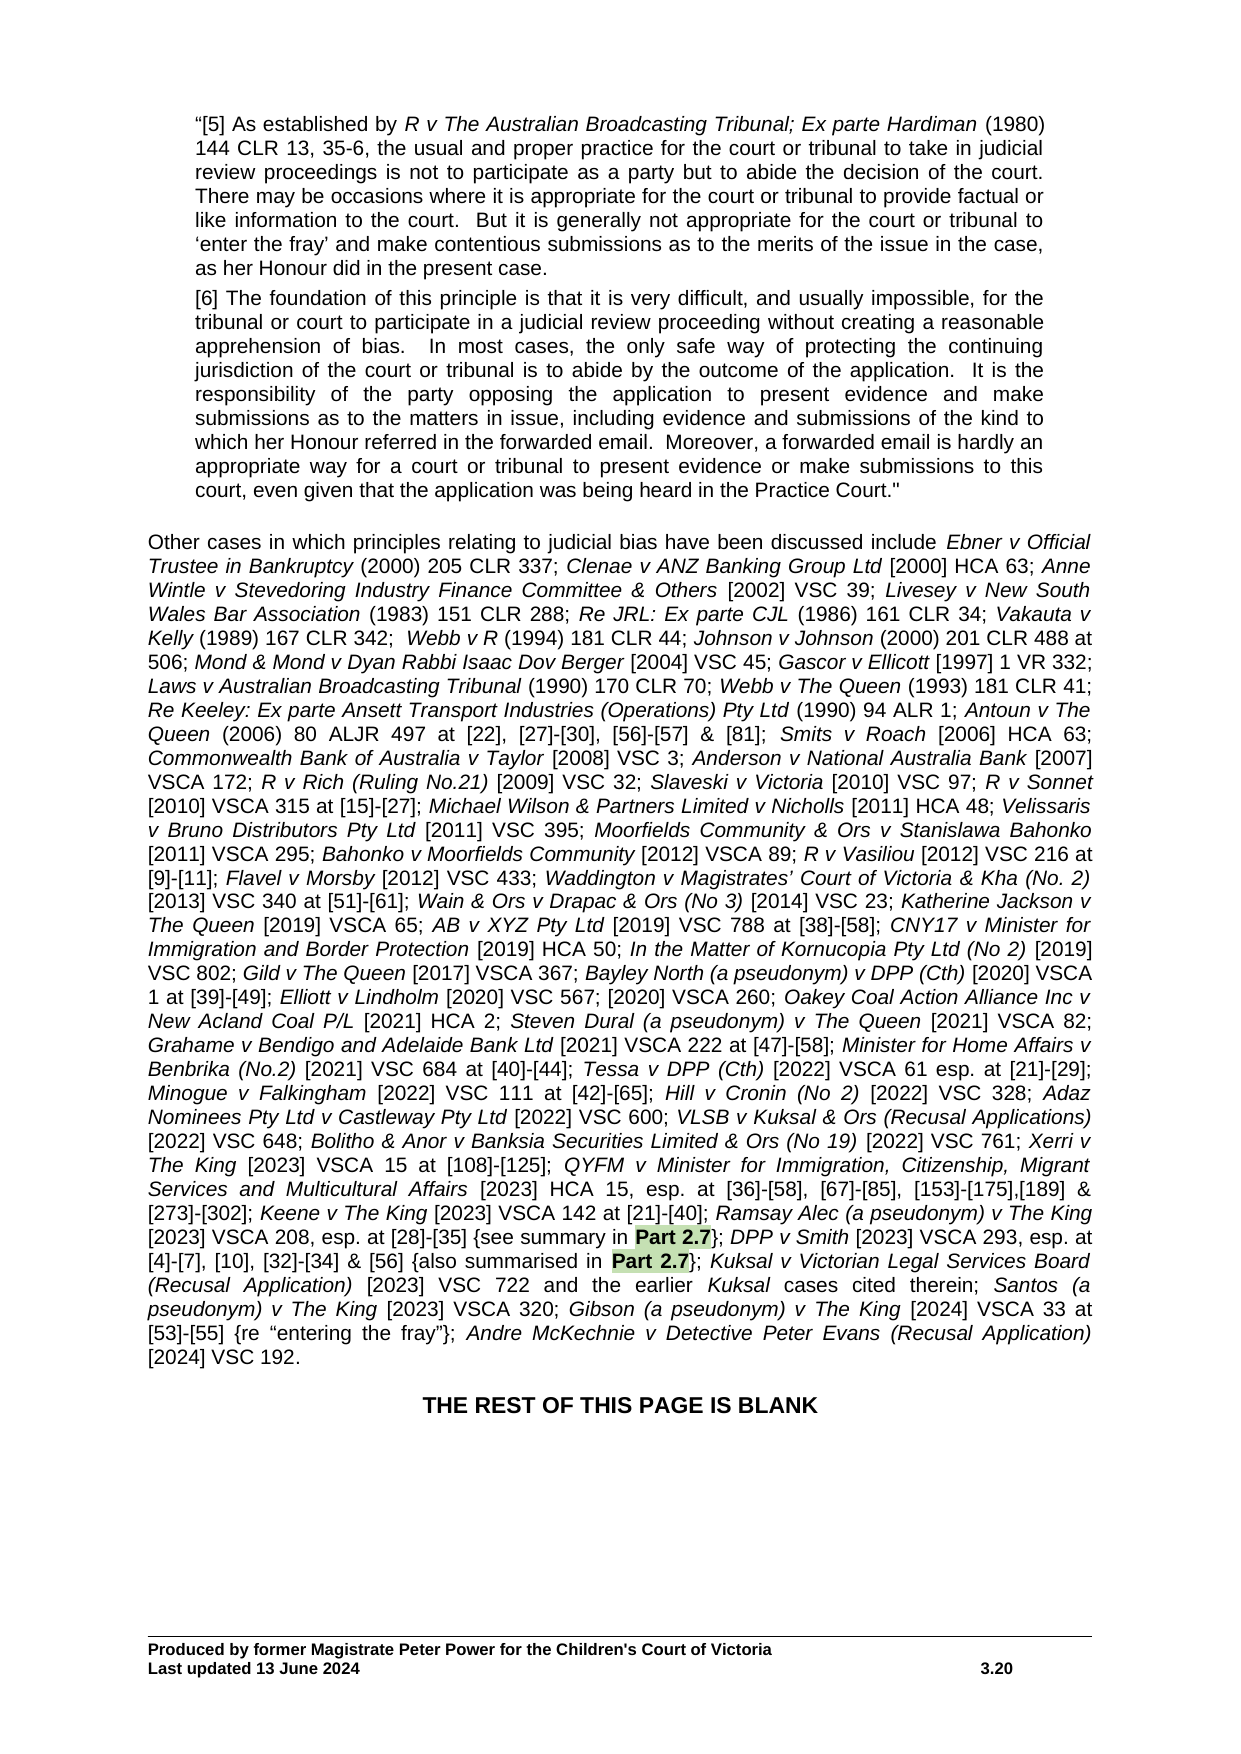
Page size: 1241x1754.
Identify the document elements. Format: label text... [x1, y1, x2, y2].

text “[5] As established by R v The Australian Broadcasting Tribunal; Ex parte Hardiman (1980) 144 CLR 13, 35-6, the usual and proper practice for the court or tribunal to take in judicial review proceedings is not to participate as a party but to abide the decision of the court. There may be occasions where it is appropriate for the court or tribunal to provide factual or like information to the court. But it is generally not appropriate for the court or tribunal to ‘enter the fray’ and make contentious submissions as to the merits of the issue in the case, as her Honour did in the present case. [195, 112, 1045, 280]
text THE REST OF THIS PAGE IS BLANK [148, 1392, 1092, 1419]
text [6] The foundation of this principle is that it is very difficult, and usually impossible, for the tribunal or court to participate in a judicial review proceeding without creating a reasonable apprehension of bias. In most cases, the only safe way of protecting the continuing jurisdiction of the court or tribunal is to abide by the outcome of the application. It is the responsibility of the party opposing the application to present evidence and make submissions as to the matters in issue, including evidence and submissions of the kind to which her Honour referred in the forwarded email. Moreover, a forwarded email is hardly an appropriate way for a court or tribunal to present evidence or make submissions to this court, even given that the application was being heard in the ." [195, 286, 1045, 502]
text Other cases in which principles relating to judicial bias have been discussed include Ebner v Official Trustee in Bankruptcy (2000) 205 CLR 337; Clenae v ANZ Banking Group Ltd [2000] HCA 63; Anne Wintle v Stevedoring Industry Finance Committee & Others [2002] VSC 39; Livesey v New South Wales Bar Association (1983) 151 CLR 288; Re JRL: Ex parte CJL (1986) 161 CLR 34; Vakauta v Kelly (1989) 167 CLR 342; Webb v R (1994) 181 CLR 44; Johnson v Johnson (2000) 201 CLR 488 at 506; Mond & Mond v Dyan Rabbi Isaac Dov Berger [2004] VSC 45; Gascor v Ellicott [1997] 1 VR 332; Laws v Australian Broadcasting Tribunal (1990) 170 CLR 70; Webb v The Queen (1993) 181 CLR 41; Re Keeley: Ex parte Ansett Transport Industries (Operations) Pty Ltd (1990) 94 ALR 1; Antoun v The Queen (2006) 80 ALJR 497 at [22], [27]-[30], [56]-[57] & [81]; Smits v Roach [2006] HCA 63; Commonwealth Bank of Australia v Taylor [2008] VSC 3; Anderson v National Australia Bank [2007] VSCA 172; R v Rich (Ruling No.21) [2009] VSC 32; Slaveski v Victoria [2010] VSC 97; R v Sonnet [2010] VSCA 315 at [15]-[27]; Michael Wilson & Partners Limited v Nicholls [2011] HCA 48; Velissaris v Bruno Distributors Pty Ltd [2011] VSC 395; Moorfields Community & Ors v Stanislawa Bahonko [2011] VSCA 295; Bahonko v Moorfields Community [2012] VSCA 89; R v Vasiliou [2012] VSC 216 at [9]-[11]; Flavel v Morsby [2012] VSC 433; Waddington v Magistrates’ Court of Victoria & Kha (No. 2) [2013] VSC 340 at [51]-[61]; Wain & Ors v Drapac & Ors (No 3) [2014] VSC 23; Katherine Jackson v The Queen [2019] VSCA 65; AB v XYZ Pty Ltd [2019] VSC 788 at [38]-[58]; CNY17 v Minister for Immigration and Border Protection [2019] HCA 50; In the Matter of Kornucopia Pty Ltd (No 2) [2019] VSC 802; Gild v The Queen [2017] VSCA 367; Bayley North (a pseudonym) v DPP (Cth) [2020] VSCA 1 at [39]-[49]; Elliott v Lindholm [2020] VSC 567; [2020] VSCA 260; Oakey Coal Action Alliance Inc v New Acland Coal P/L [2021] HCA 2; Steven Dural (a pseudonym) v The Queen [2021] VSCA 82; Grahame v Bendigo and Adelaide Bank Ltd [2021] VSCA 222 at [47]-[58]; Minister for Home Affairs v Benbrika (No.2) [2021] VSC 684 at [40]-[44]; Tessa v DPP (Cth) [2022] VSCA 61 esp. at [21]-[29]; Minogue v Falkingham [2022] VSC 111 at [42]-[65]; Hill v Cronin (No 2) [2022] VSC 328; Adaz Nominees Pty Ltd v Castleway Pty Ltd [2022] VSC 600; VLSB v Kuksal & Ors (Recusal Applications) [2022] VSC 648; Bolitho & Anor v Banksia Securities Limited & Ors (No 19) [2022] VSC 761; Xerri v The King [2023] VSCA 15 at [108]-[125]; QYFM v Minister for Immigration, Citizenship, Migrant Services and Multicultural Affairs [2023] HCA 15, esp. at [36]-[58], [67]-[85], [153]-[175],[189] & [273]-[302]; Keene v The King [2023] VSCA 142 at [21]-[40]; Ramsay Alec (a pseudonym) v The King [2023] VSCA 208, esp. at [28]-[35] {see summary in Part 2.7}; DPP v Smith [2023] VSCA 293, esp. at [4]-[7], [10], [32]-[34] & [56] {also summarised in Part 2.7}; Kuksal v Victorian Legal Services Board (Recusal Application) [2023] VSC 722 and the earlier Kuksal cases cited therein; Santos (a pseudonym) v The King [2023] VSCA 320; Gibson (a pseudonym) v The King [2024] VSCA 33 at [53]-[55] {re “entering the fray”}; Andre McKechnie v Detective Peter Evans (Recusal Application) [2024] VSC 192. [148, 530, 1092, 1368]
